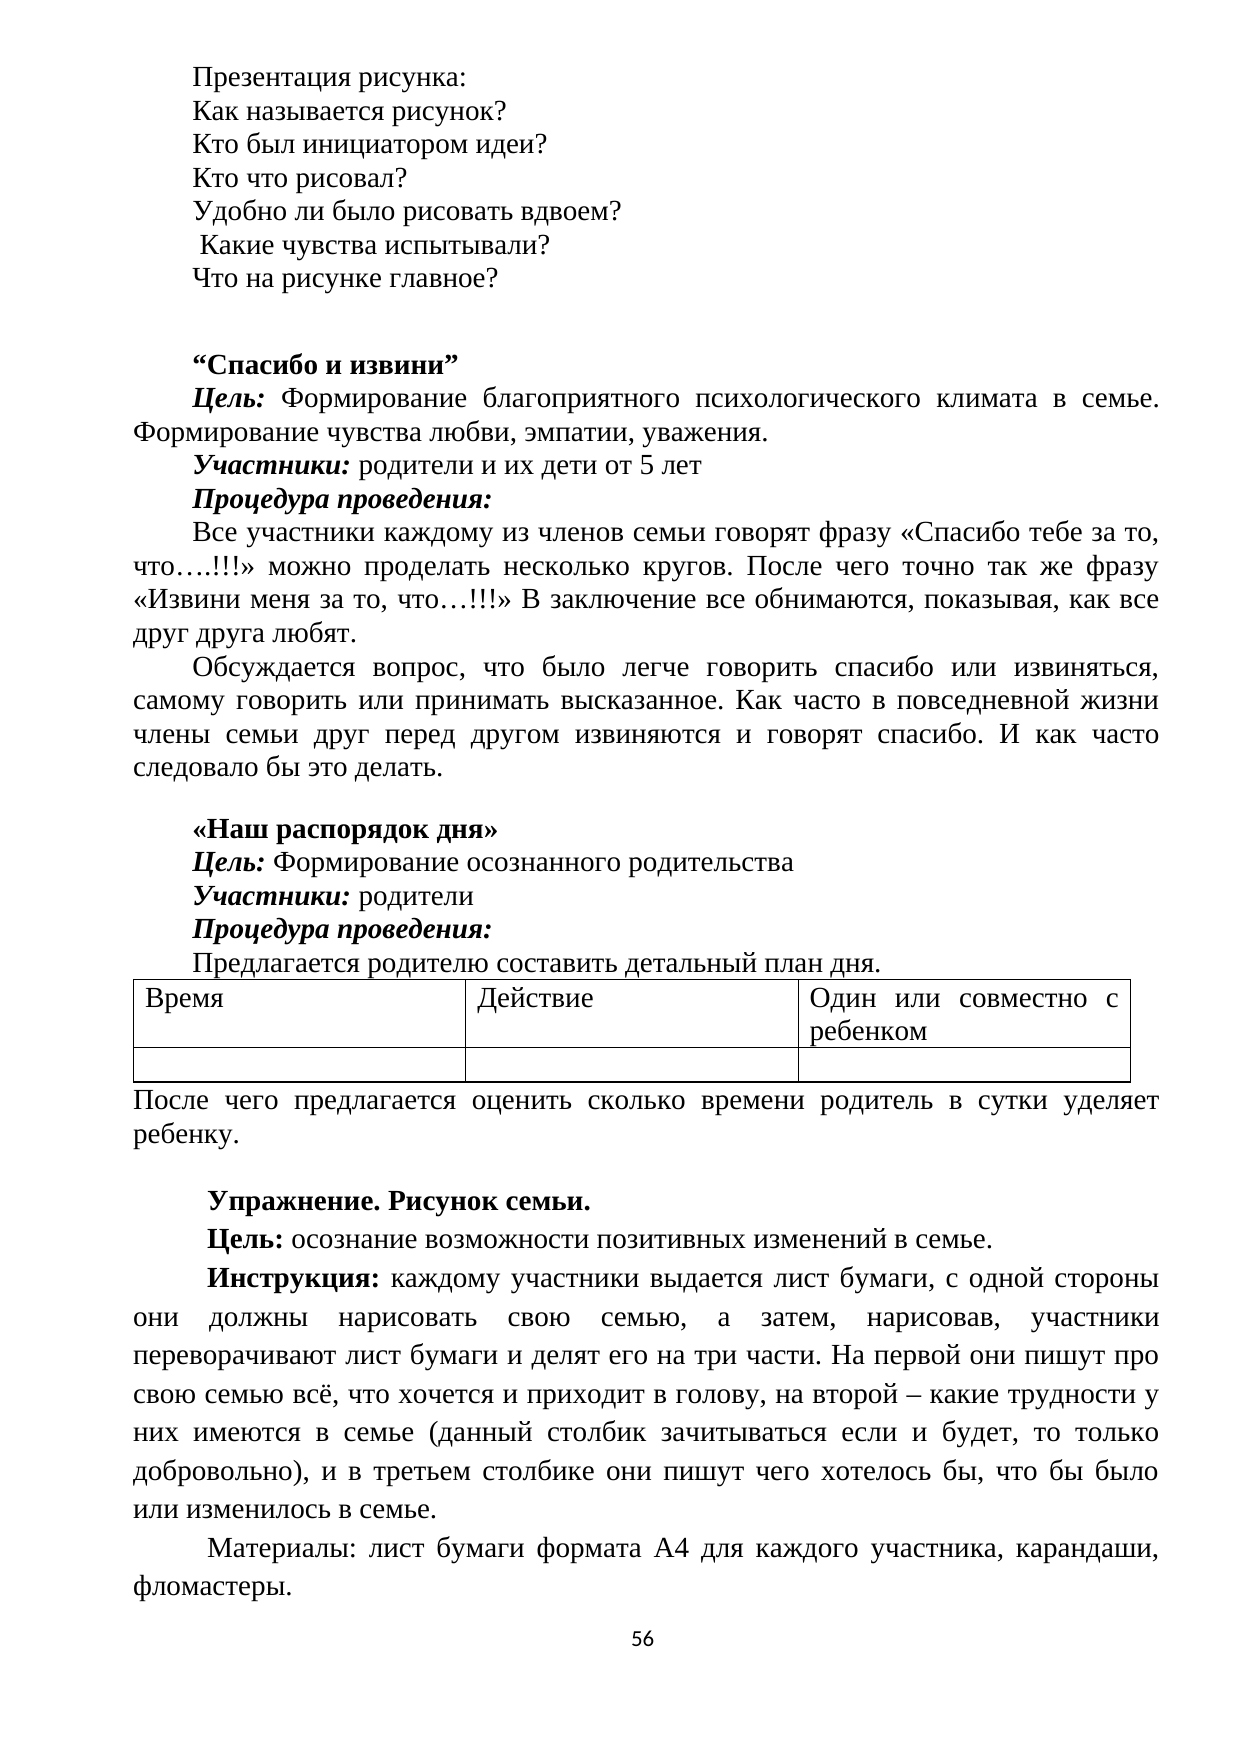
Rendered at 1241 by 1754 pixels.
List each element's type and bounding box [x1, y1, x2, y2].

table_header [133, 59, 1160, 1606]
